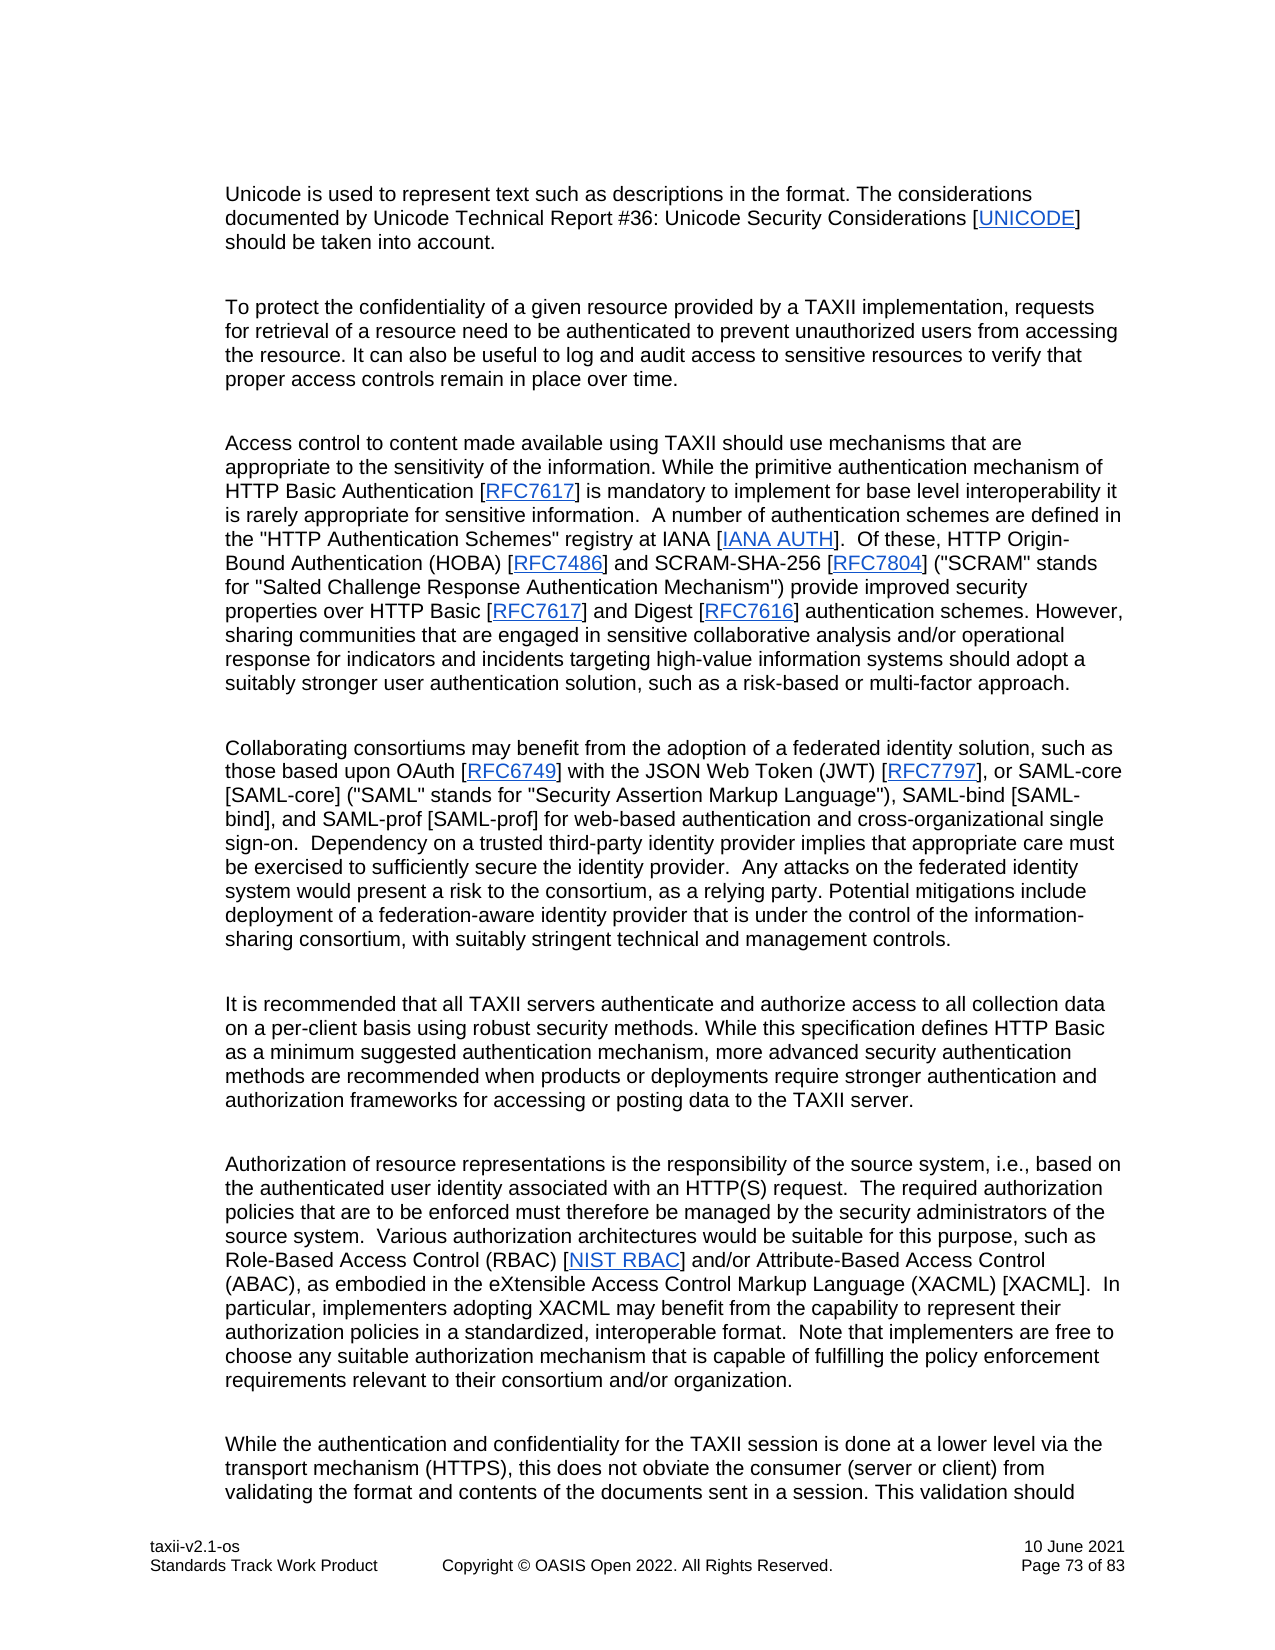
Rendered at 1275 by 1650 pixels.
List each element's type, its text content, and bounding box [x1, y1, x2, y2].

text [225, 1432, 1125, 1504]
text To protect the confidentiality of a given resource provided by a TAXII implementation, requests for retrieval of a resource need to be authenticated to prevent unauthorized users from accessing the resource. It can also be useful to log and audit access to sensitive resources to verify that proper access controls remain in place over time. [225, 295, 1125, 391]
text It is recommended that all TAXII servers authenticate and authorize access to all collection data on a per-client basis using robust security methods. While this specification defines HTTP Basic as a minimum suggested authentication mechanism, more advanced security authentication methods are recommended when products or deployments require stronger authentication and authorization frameworks for accessing or posting data to the TAXII server. [225, 992, 1125, 1111]
text Access control to content made available using TAXII should use mechanisms that are appropriate to the sensitivity of the information. While the primitive authentication mechanism of HTTP Basic Authentication [RFC7617] is mandatory to implement for base level interoperability it is rarely appropriate for sensitive information. A number of authentication schemes are defined in the "HTTP Authentication Schemes" registry at IANA [IANA AUTH]. Of these, HTTP Origin-Bound Authentication (HOBA) [RFC7486] and SCRAM-SHA-256 [RFC7804] ("SCRAM" stands for "Salted Challenge Response Authentication Mechanism") provide improved security properties over HTTP Basic [RFC7617] and Digest [RFC7616] authentication schemes. However, sharing communities that are engaged in sensitive collaborative analysis and/or operational response for indicators and incidents targeting high-value information systems should adopt a suitably stronger user authentication solution, such as a risk-based or multi-factor approach. [225, 431, 1125, 695]
text Collaborating consortiums may benefit from the adoption of a federated identity solution, such as those based upon OAuth [RFC6749] with the JSON Web Token (JWT) [RFC7797], or SAML-core [SAML-core] ("SAML" stands for "Security Assertion Markup Language"), SAML-bind [SAML-bind], and SAML-prof [SAML-prof] for web-based authentication and cross-organizational single sign-on. Dependency on a trusted third-party identity provider implies that appropriate care must be exercised to sufficiently secure the identity provider. Any attacks on the federated identity system would present a risk to the consortium, as a relying party. Potential mitigations include deployment of a federation-aware identity provider that is under the control of the information-sharing consortium, with suitably stringent technical and management controls. [225, 735, 1125, 951]
text Authorization of resource representations is the responsibility of the source system, i.e., based on the authenticated user identity associated with an HTTP(S) request. The required authorization policies that are to be enforced must therefore be managed by the security administrators of the source system. Various authorization architectures would be suitable for this purpose, such as Role-Based Access Control (RBAC) [NIST RBAC] and/or Attribute-Based Access Control (ABAC), as embodied in the eXtensible Access Control Markup Language (XACML) [XACML]. In particular, implementers adopting XACML may benefit from the capability to represent their authorization policies in a standardized, interoperable format. Note that implementers are free to choose any suitable authorization mechanism that is capable of fulfilling the policy enforcement requirements relevant to their consortium and/or organization. [225, 1152, 1125, 1392]
text Unicode is used to represent text such as descriptions in the format. The considerations documented by Unicode Technical Report #36: Unicode Security Considerations [UNICODE] should be taken into account. [225, 182, 1125, 254]
